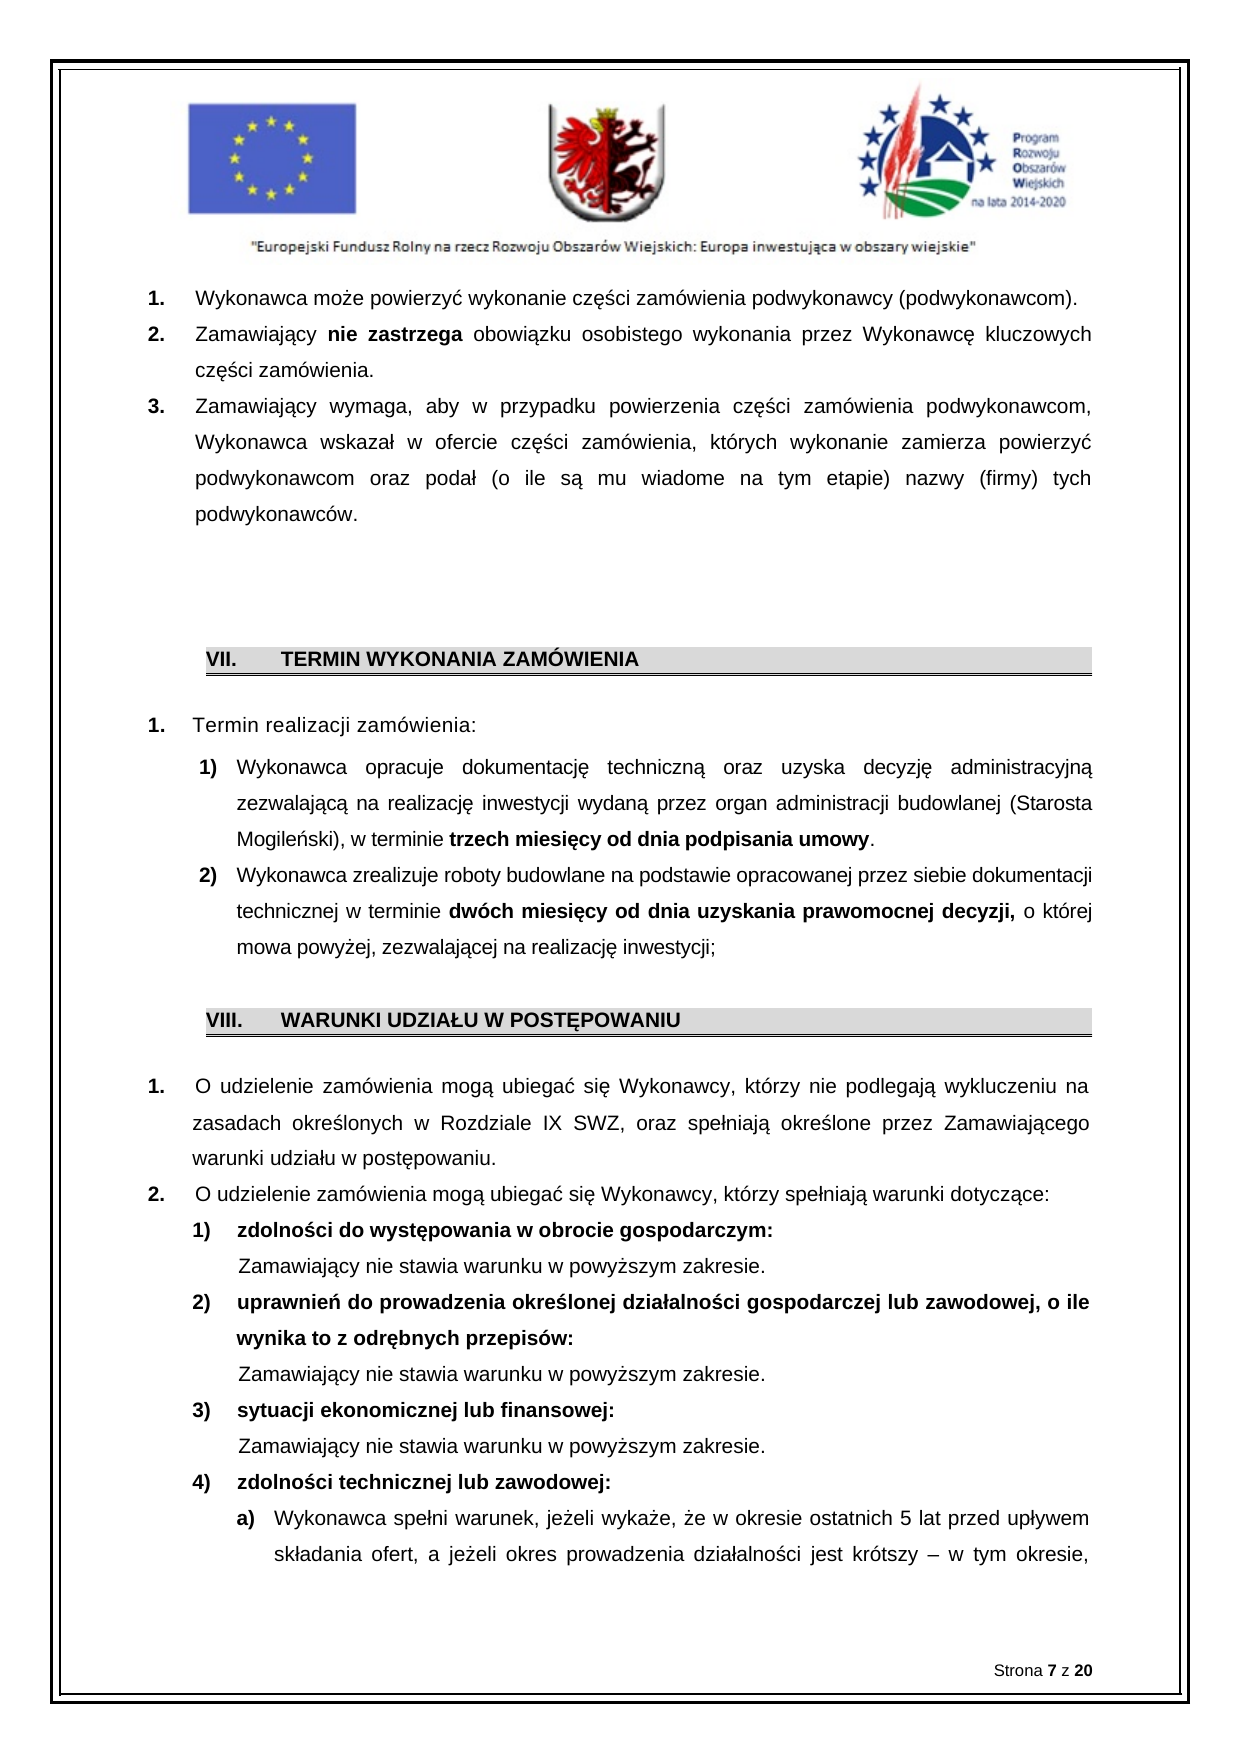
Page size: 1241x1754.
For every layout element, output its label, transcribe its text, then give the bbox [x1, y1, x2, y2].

text Zamawiający nie stawia warunku w powyższym zakresie. [238, 1254, 1090, 1278]
list O udzielenie zamówienia mogą ubiegać się Wykonawcy, którzy nie podlegają wykluczeniu na zasadach określonych w Rozdziale IX SWZ, oraz spełniają określone przez Zamawiającego warunki udziału w postępowaniu. [148, 1074, 1090, 1170]
picture [169, 78, 1093, 265]
list uprawnień do prowadzenia określonej działalności gospodarczej lub zawodowej, o ile wynika to z odrębnych przepisów: [192, 1290, 1090, 1350]
list sytuacji ekonomicznej lub finansowej: [192, 1398, 1090, 1422]
text Zamawiający nie stawia warunku w powyższym zakresie. [238, 1434, 1090, 1458]
list Wykonawca zrealizuje roboty budowlane na podstawie opracowanej przez siebie dokumentacji technicznej w terminie dwóch miesięcy od dnia uzyskania prawomocnej decyzji, o której mowa powyżej, zezwalającej na realizację inwestycji; [199, 863, 1092, 959]
text WARUNKI UDZIAŁU W POSTĘPOWANIU [206, 1008, 1092, 1034]
list Zamawiający wymaga, aby w przypadku powierzenia części zamówienia podwykonawcom, Wykonawca wskazał w ofercie części zamówienia, których wykonanie zamierza powierzyć podwykonawcom oraz podał (o ile są mu wiadome na tym etapie) nazwy (firmy) tych podwykonawców. [148, 394, 1092, 525]
list O udzielenie zamówienia mogą ubiegać się Wykonawcy, którzy spełniają warunki dotyczące: [148, 1182, 1090, 1206]
list Termin realizacji zamówienia: [148, 713, 1092, 737]
text TERMIN WYKONANIA ZAMÓWIENIA [206, 647, 1092, 673]
list Wykonawca opracuje dokumentację techniczną oraz uzyska decyzję administracyjną zezwalającą na realizację inwestycji wydaną przez organ administracji budowlanej (Starosta Mogileński), w terminie trzech miesięcy od dnia podpisania umowy. [199, 755, 1092, 851]
text Zamawiający nie stawia warunku w powyższym zakresie. [238, 1362, 1090, 1386]
list zdolności do występowania w obrocie gospodarczym: [192, 1218, 1090, 1242]
list zdolności technicznej lub zawodowej: [192, 1470, 1090, 1494]
list Wykonawca może powierzyć wykonanie części zamówienia podwykonawcy (podwykonawcom). [148, 286, 1092, 310]
list Zamawiający nie zastrzega obowiązku osobistego wykonania przez Wykonawcę kluczowych części zamówienia. [148, 322, 1092, 382]
